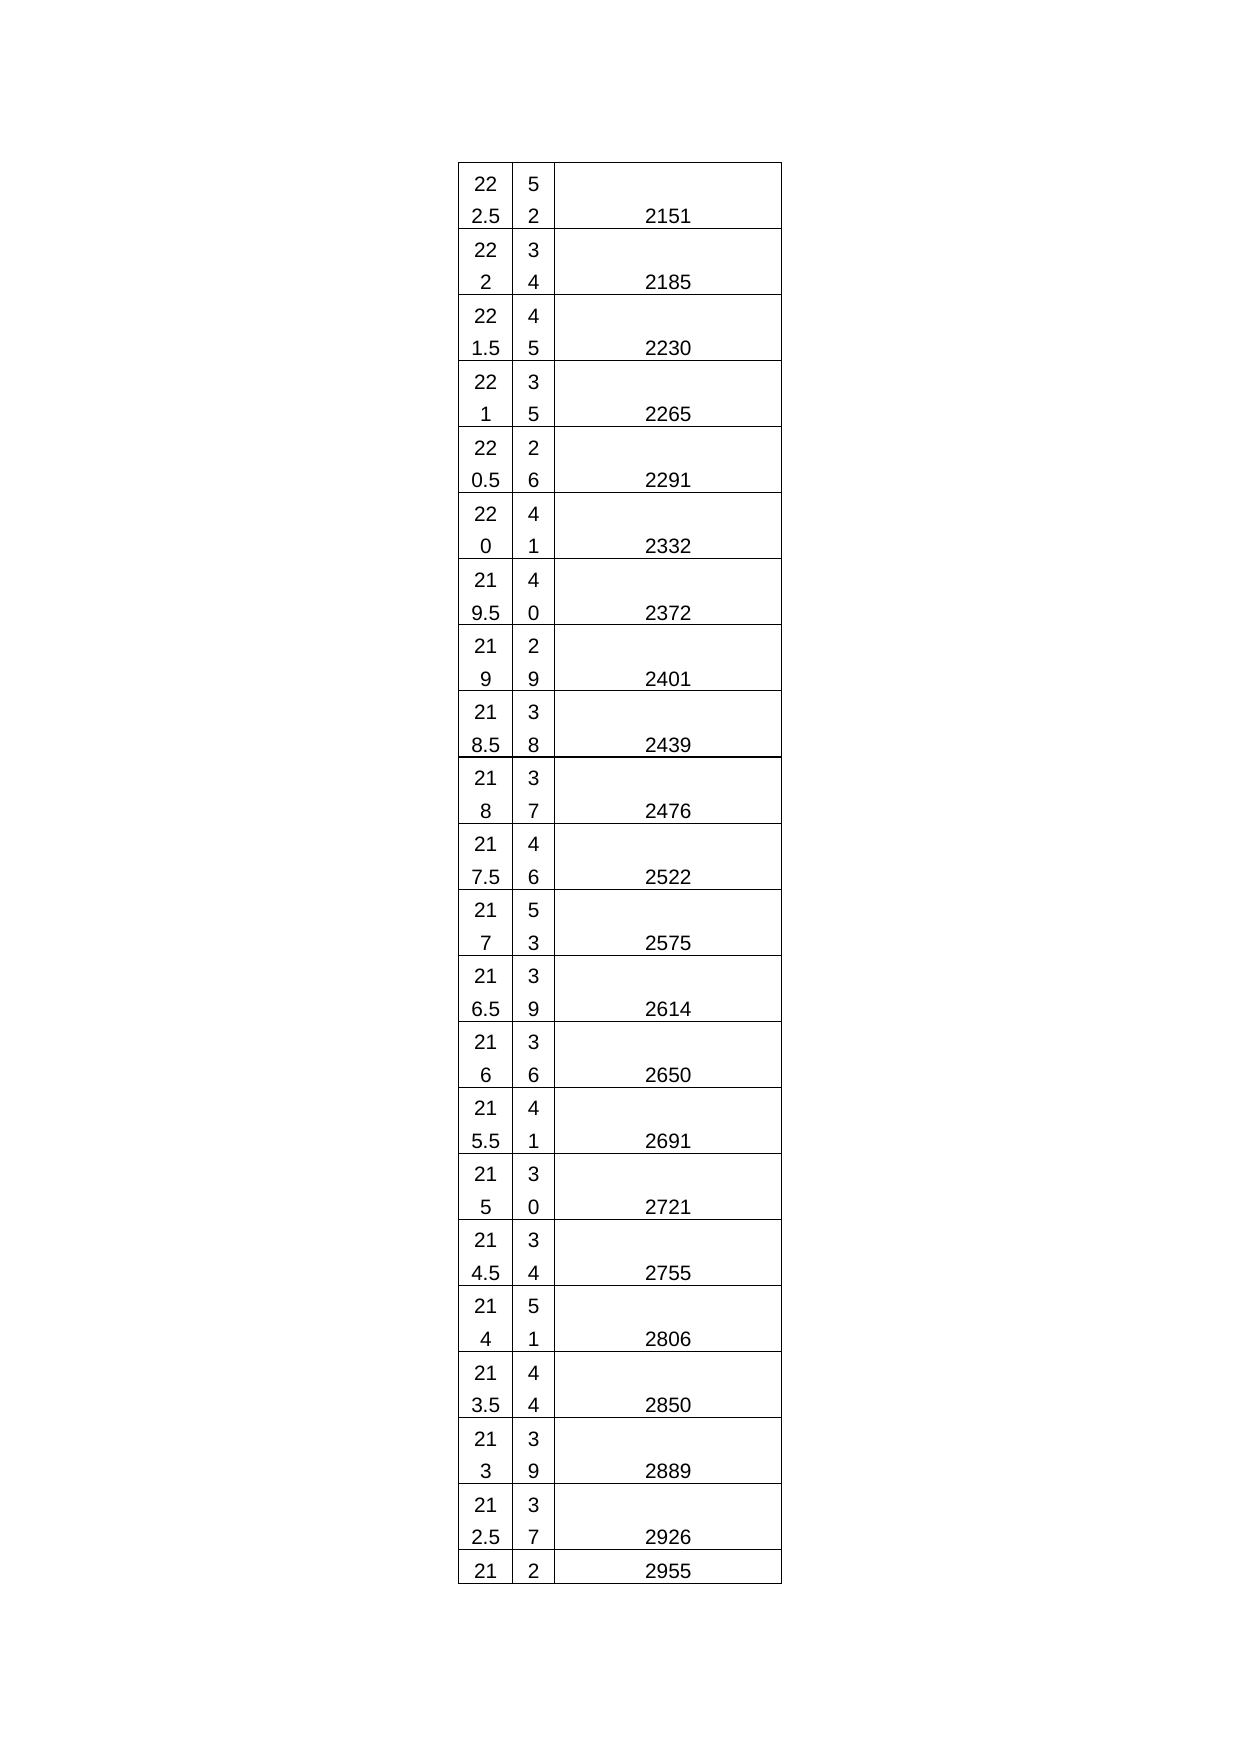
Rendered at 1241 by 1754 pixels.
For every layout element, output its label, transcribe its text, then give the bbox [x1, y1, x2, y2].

table_cell 2614 [555, 956, 781, 1021]
table_cell 212 [459, 1550, 512, 1582]
table_cell 41 [513, 1088, 554, 1153]
table_cell 213.5 [459, 1352, 512, 1417]
table_cell 221.5 [459, 295, 512, 360]
table_cell 217 [459, 890, 512, 954]
table_cell 218.5 [459, 691, 512, 756]
table_cell 37 [513, 758, 554, 822]
table_cell 2806 [555, 1286, 781, 1351]
table_cell 26 [513, 427, 554, 492]
table_cell 39 [513, 1418, 554, 1483]
table_cell 2926 [555, 1484, 781, 1549]
table_cell 222 [459, 229, 512, 294]
table_cell 51 [513, 1286, 554, 1351]
table_cell 35 [513, 361, 554, 426]
table_cell 38 [513, 691, 554, 756]
table_cell 217.5 [459, 824, 512, 888]
table_cell 53 [513, 890, 554, 954]
table_cell 45 [513, 295, 554, 360]
table_cell 214.5 [459, 1220, 512, 1285]
table_cell 2265 [555, 361, 781, 426]
table_cell 46 [513, 824, 554, 888]
table_cell 220 [459, 493, 512, 558]
table_cell 2575 [555, 890, 781, 954]
table_cell 41 [513, 493, 554, 558]
table_cell 212.5 [459, 1484, 512, 1549]
table_cell 218 [459, 758, 512, 822]
table_cell 2721 [555, 1154, 781, 1219]
table_cell 2755 [555, 1220, 781, 1285]
table_cell 2332 [555, 493, 781, 558]
table_cell 37 [513, 1484, 554, 1549]
table_cell 220.5 [459, 427, 512, 492]
table_cell 2291 [555, 427, 781, 492]
table_cell 2401 [555, 625, 781, 690]
table_cell 2522 [555, 824, 781, 888]
table_cell 214 [459, 1286, 512, 1351]
table_cell 2955 [555, 1550, 781, 1582]
table_cell 2372 [555, 559, 781, 624]
table_cell 221 [459, 361, 512, 426]
table_cell 2650 [555, 1022, 781, 1087]
table_cell 215 [459, 1154, 512, 1219]
table_cell 29 [513, 625, 554, 690]
table_cell 2151 [555, 163, 781, 228]
table_cell 219.5 [459, 559, 512, 624]
table_cell 36 [513, 1022, 554, 1087]
table_cell 2850 [555, 1352, 781, 1417]
table_cell 29 [513, 1550, 554, 1582]
table_cell 40 [513, 559, 554, 624]
table_cell 2476 [555, 758, 781, 822]
table_cell 2439 [555, 691, 781, 756]
table_cell 213 [459, 1418, 512, 1483]
table_cell 216.5 [459, 956, 512, 1021]
table_cell 44 [513, 1352, 554, 1417]
table_cell 2230 [555, 295, 781, 360]
table_cell 34 [513, 229, 554, 294]
table_cell 216 [459, 1022, 512, 1087]
table_cell 52 [513, 163, 554, 228]
table_cell 2691 [555, 1088, 781, 1153]
table_cell 215.5 [459, 1088, 512, 1153]
table_cell 222.5 [459, 163, 512, 228]
table_cell 39 [513, 956, 554, 1021]
table_cell 219 [459, 625, 512, 690]
table_cell 2185 [555, 229, 781, 294]
table_cell 34 [513, 1220, 554, 1285]
table_cell 30 [513, 1154, 554, 1219]
table_cell 2889 [555, 1418, 781, 1483]
